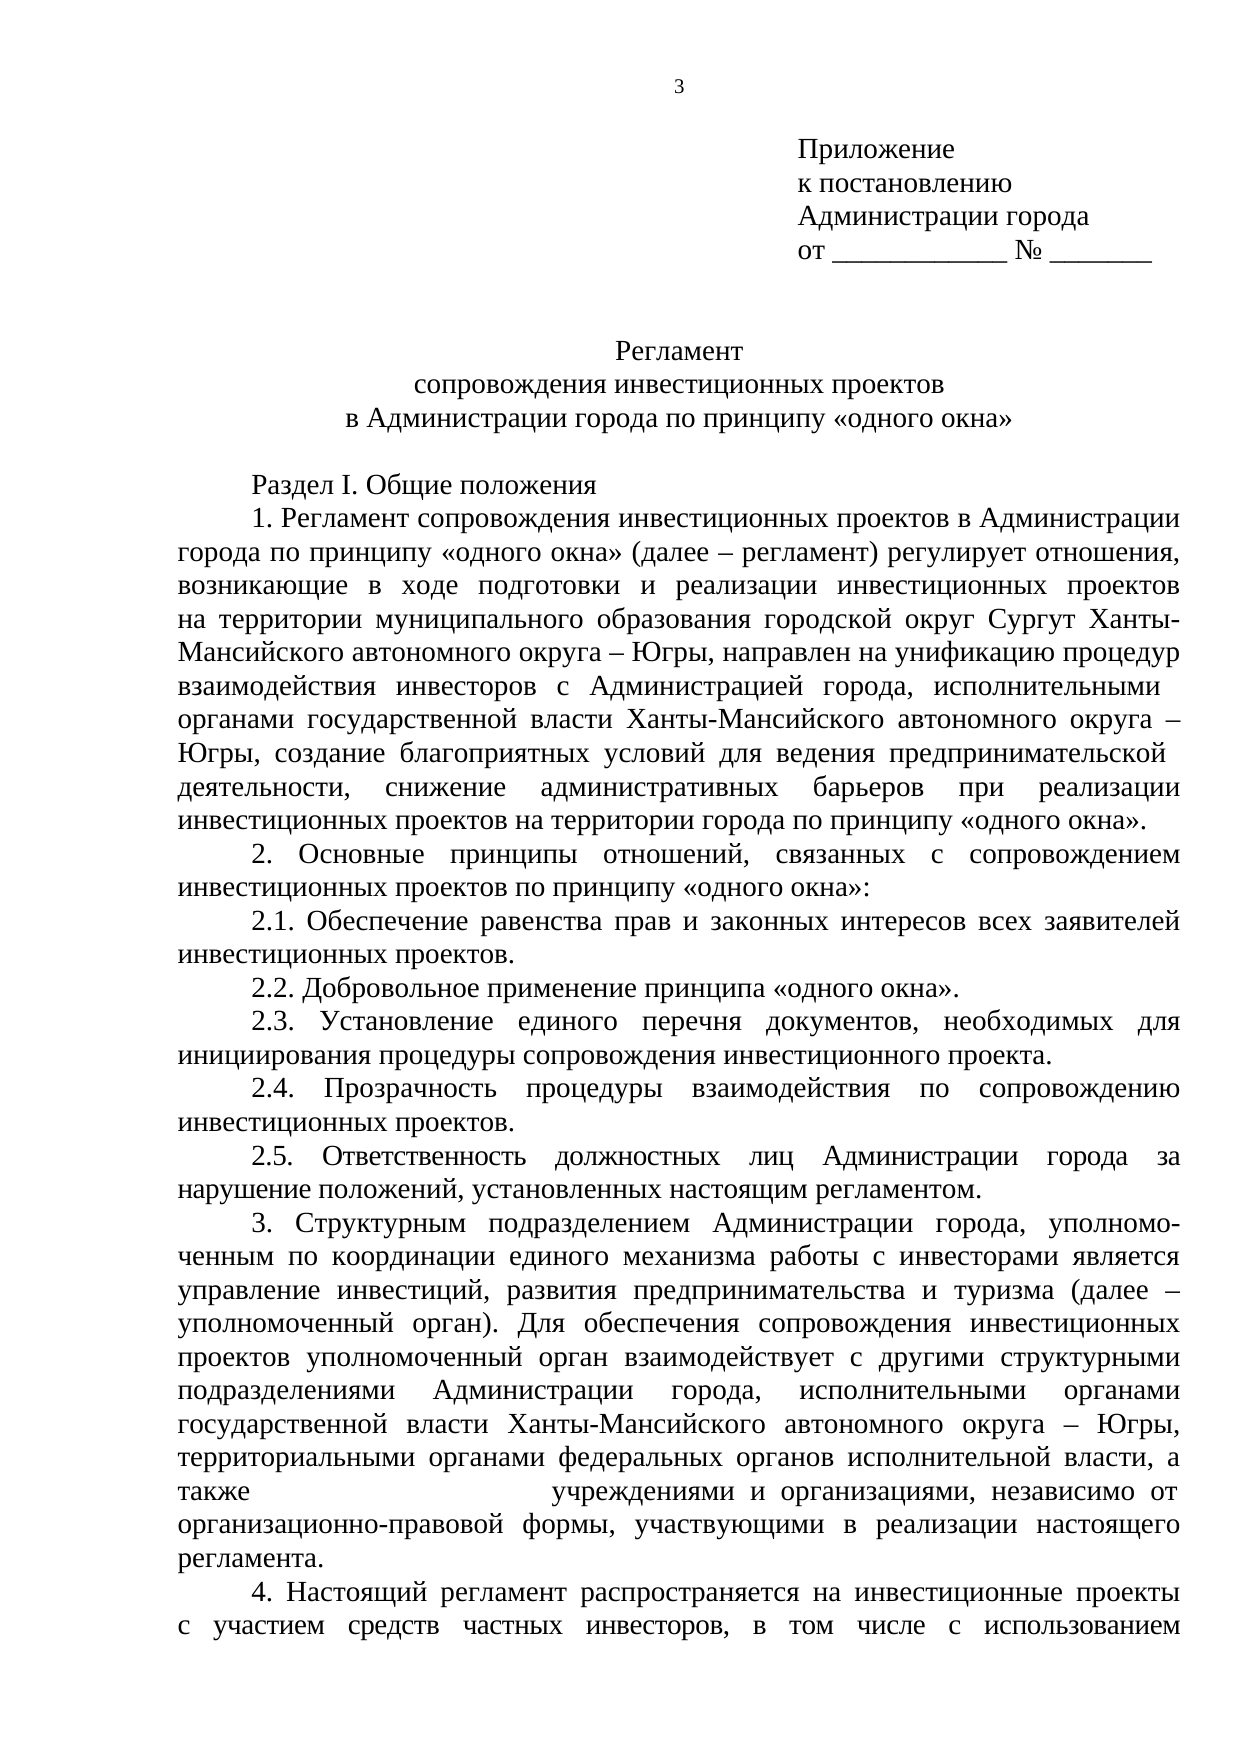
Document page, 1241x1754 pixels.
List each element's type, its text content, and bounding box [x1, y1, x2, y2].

text 1. Регламент сопровождения инвестиционных проектов в Администрации города по принципу «одного окна» (далее – регламент) регулирует отношения, возникающие в ходе подготовки и реализации инвестиционных проектов на территории муниципального образования городской округ Сургут Ханты-Мансийского автономного округа – Югры, направлен на унификацию процедур взаимодействия инвесторов с Администрацией города, исполнительными органами государственной власти Ханты-Мансийского автономного округа – Югры, создание благоприятных условий для ведения предпринимательской деятельности, снижение административных барьеров при реализации инвестиционных проектов на территории города по принципу «одного окна». [177, 500, 1181, 836]
text 2.1. Обеспечение равенства прав и законных интересов всех заявителей инвестиционных проектов. [177, 903, 1181, 970]
text в Администрации города по принципу «одного окна» [177, 400, 1181, 433]
text Раздел I. Общие положения [177, 467, 1181, 500]
text Администрации города [177, 198, 1181, 232]
text 2.5. Ответственность должностных лиц Администрации города за нарушение положений, установленных настоящим регламентом. [177, 1138, 1181, 1205]
text от ____________ № _______ [177, 232, 1181, 266]
text к постановлению [177, 165, 1181, 198]
text 3. Структурным подразделением Администрации города, уполномо- ченным по координации единого механизма работы с инвесторами является управление инвестиций, развития предпринимательства и туризма (далее – уполномоченный орган). Для обеспечения сопровождения инвестиционных проектов уполномоченный орган взаимодействует с другими структурными подразделениями Администрации города, исполнительными органами государственной власти Ханты-Мансийского автономного округа – Югры, территориальными органами федеральных органов исполнительной власти, а также учреждениями и организациями, независимо от организационно-правовой формы, участвующими в реализации настоящего регламента. [177, 1205, 1181, 1574]
text 2. Основные принципы отношений, связанных с сопровождением инвестиционных проектов по принципу «одного окна»: [177, 836, 1181, 903]
text Приложение [177, 131, 1181, 165]
text 2.3. Установление единого перечня документов, необходимых для инициирования процедуры сопровождения инвестиционного проекта. [177, 1003, 1181, 1071]
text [177, 1574, 1181, 1641]
text Регламент [177, 333, 1181, 366]
text 2.2. Добровольное применение принципа «одного окна». [177, 970, 1181, 1003]
text 2.4. Прозрачность процедуры взаимодействия по сопровождению инвестиционных проектов. [177, 1071, 1181, 1138]
text сопровождения инвестиционных проектов [177, 366, 1181, 400]
